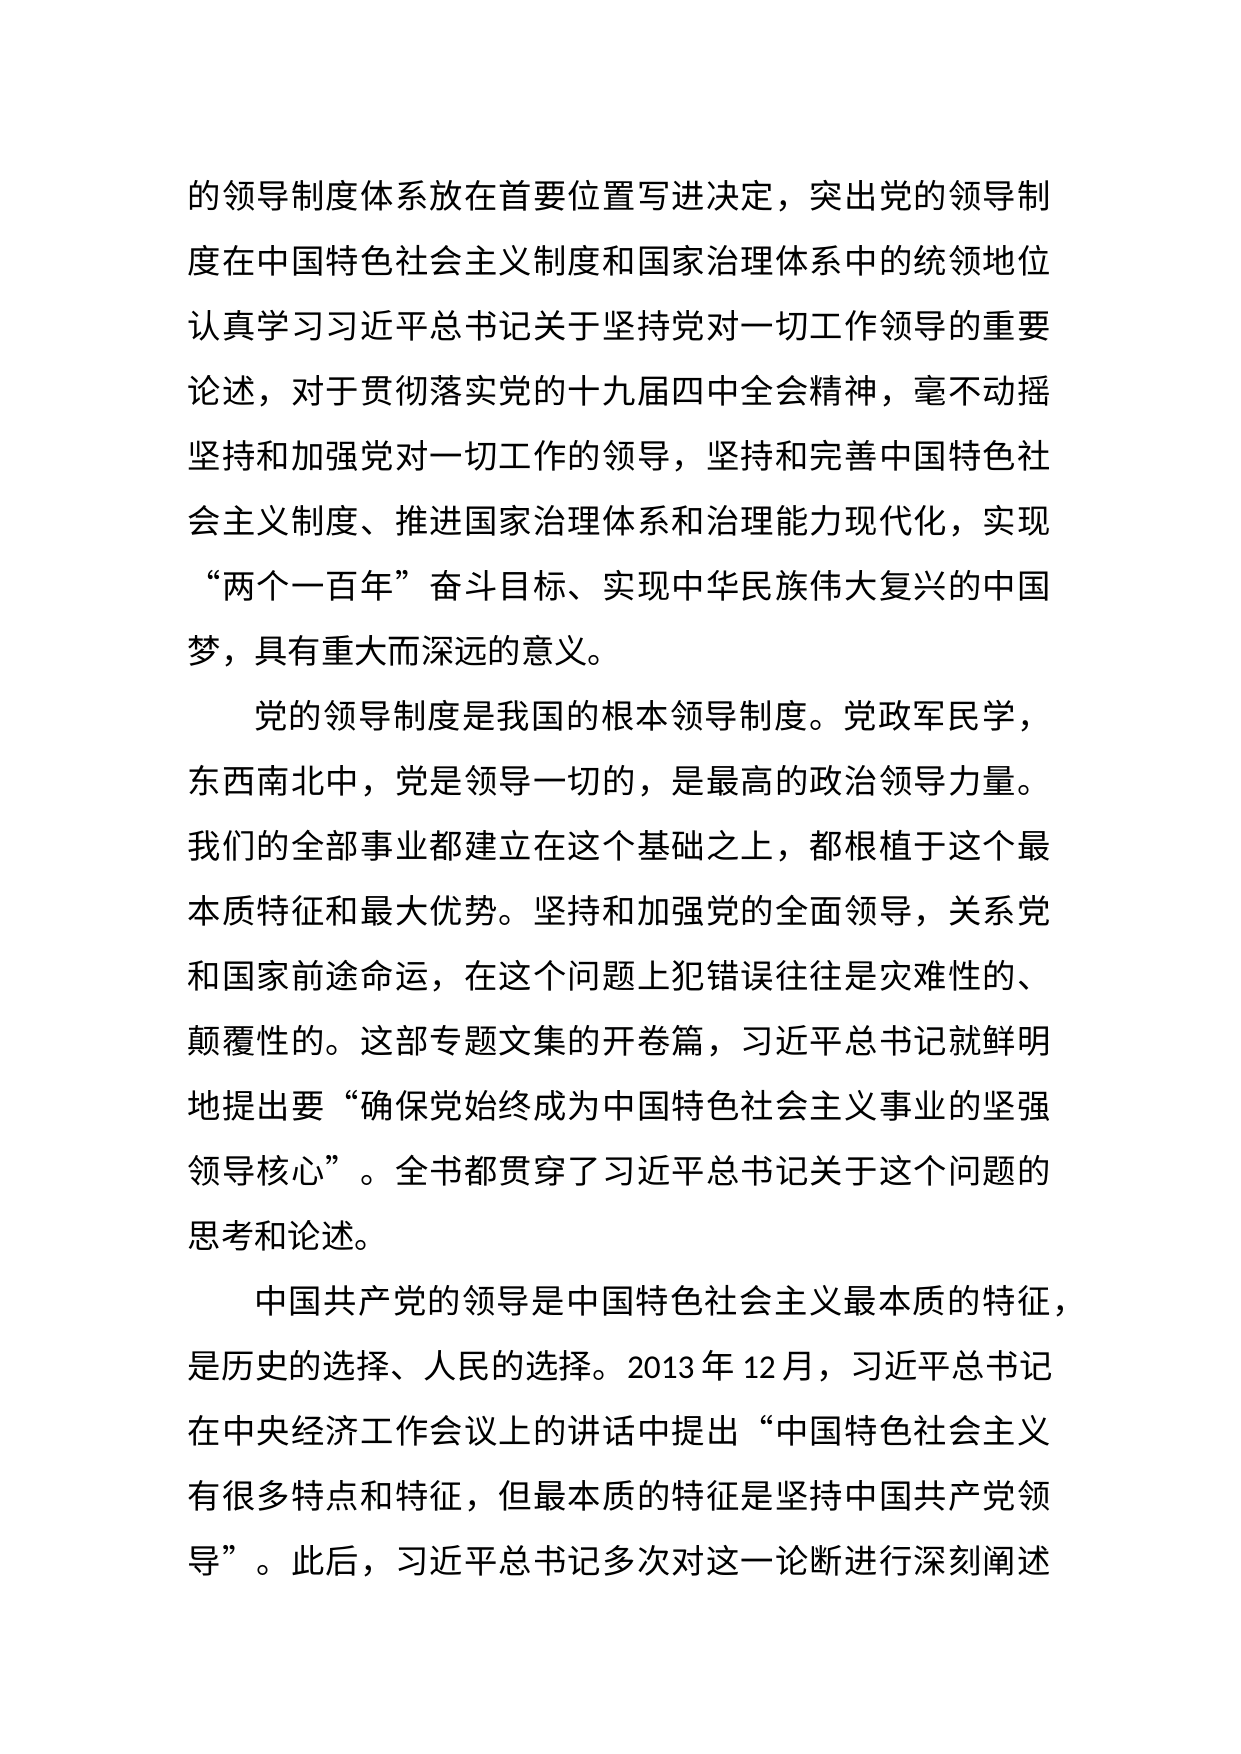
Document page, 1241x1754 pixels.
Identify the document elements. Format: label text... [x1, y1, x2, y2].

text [187, 162, 1053, 682]
text 党的领导制度是我国的根本领导制度。党政军民学，东西南北中，党是领导一切的，是最高的政治领导力量。我们的全部事业都建立在这个基础之上，都根植于这个最本质特征和最大优势。坚持和加强党的全面领导，关系党和国家前途命运，在这个问题上犯错误往往是灾难性的、颠覆性的。这部专题文集的开卷篇，习近平总书记就鲜明地提出要“确保党始终成为中国特色社会主义事业的坚强领导核心”。全书都贯穿了习近平总书记关于这个问题的思考和论述。 [187, 682, 1053, 1267]
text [187, 1267, 1053, 1592]
